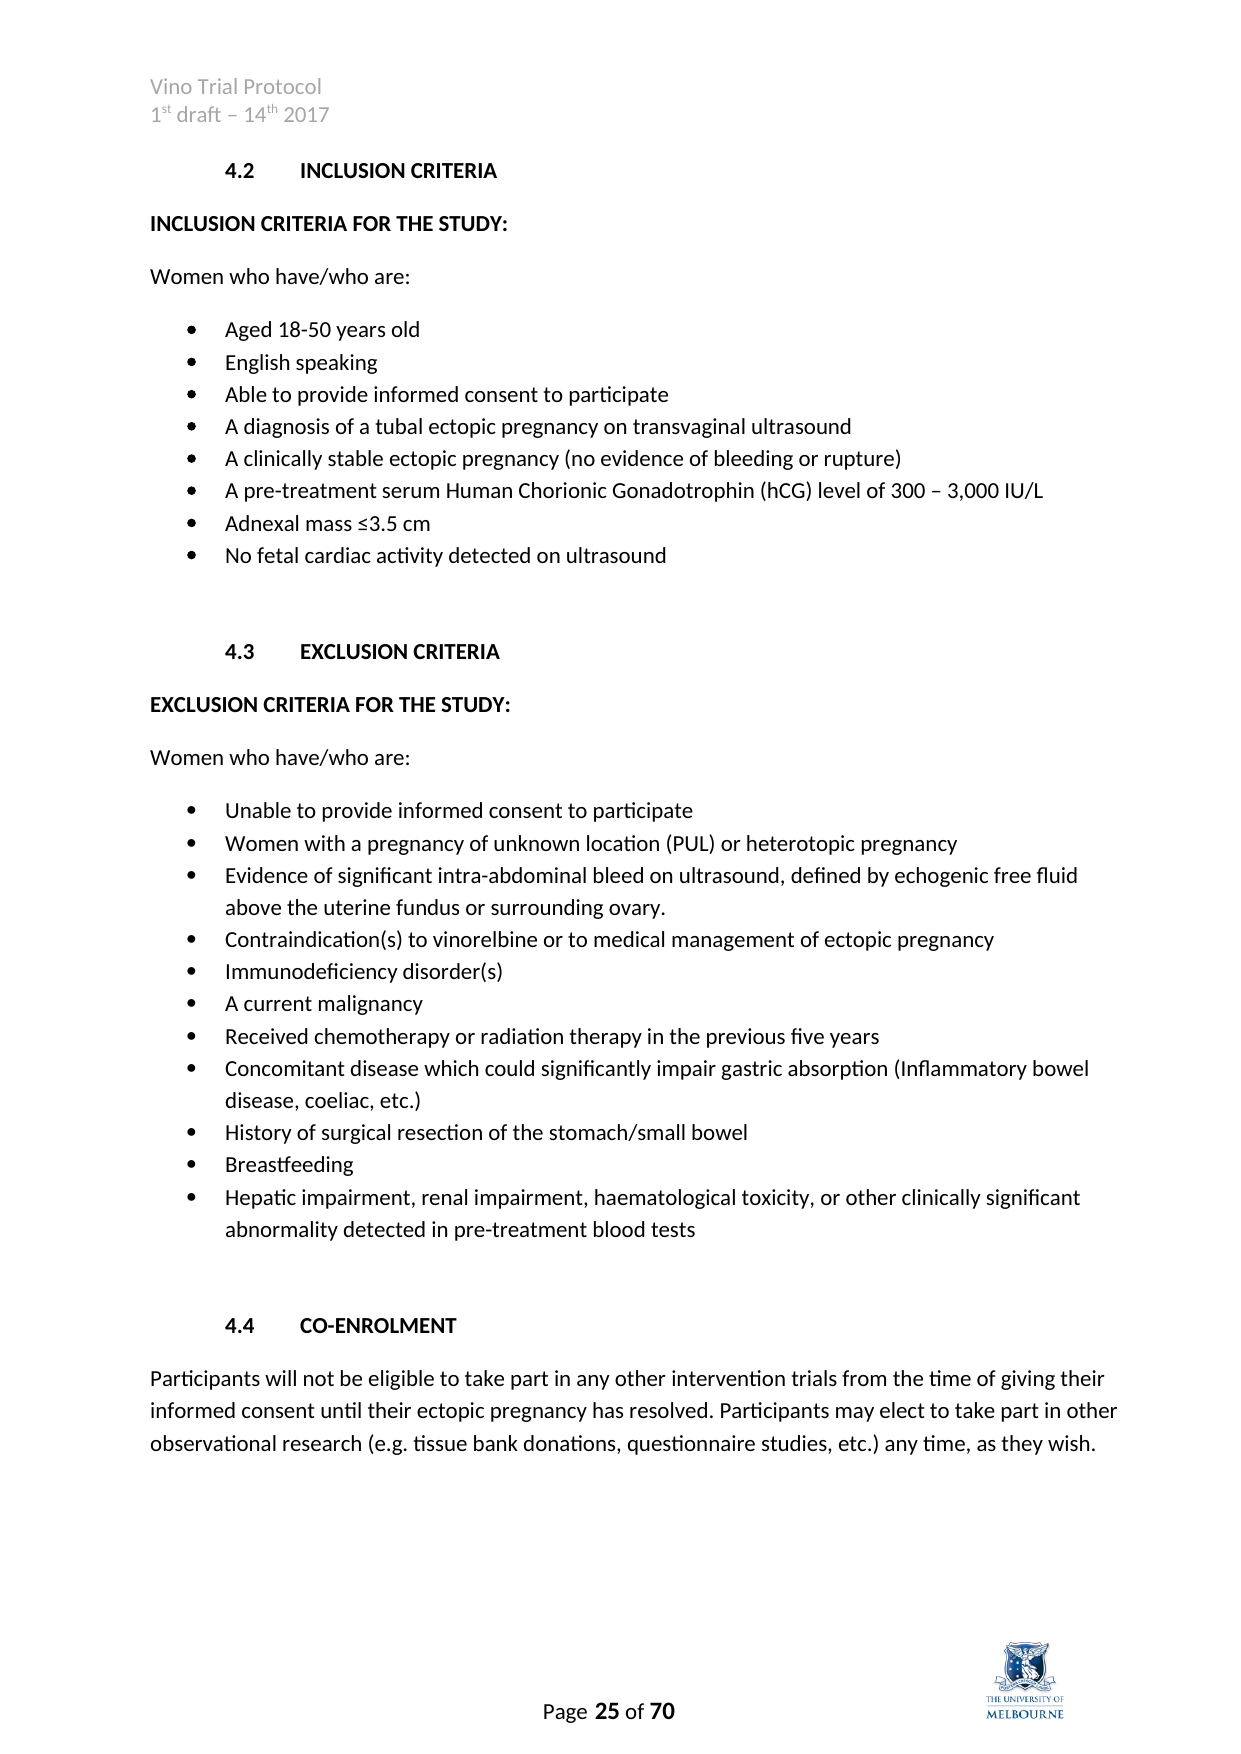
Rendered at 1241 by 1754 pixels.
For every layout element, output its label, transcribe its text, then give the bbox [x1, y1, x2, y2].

list EXCLUSION CRITERIA [225, 637, 1122, 665]
list Able to provide informed consent to participate [187, 380, 1122, 408]
list A diagnosis of a tubal ectopic pregnancy on transvaginal ultrasound [187, 412, 1122, 440]
list A pre-treatment serum Human Chorionic Gonadotrophin (hCG) level of 300 – 3,000 IU/L [187, 476, 1122, 504]
picture [985, 1640, 1065, 1720]
list Concomitant disease which could significantly impair gastric absorption (Inflammatory bowel disease, coeliac, etc.) [187, 1054, 1122, 1114]
list Hepatic impairment, renal impairment, haematological toxicity, or other clinically significant abnormality detected in pre-treatment blood tests [187, 1183, 1122, 1243]
list A current malignancy [187, 989, 1122, 1018]
list A clinically stable ectopic pregnancy (no evidence of bleeding or rupture) [187, 444, 1122, 472]
list Aged 18-50 years old [187, 316, 1122, 343]
list Immunodeficiency disorder(s) [187, 957, 1122, 985]
list English speaking [187, 348, 1122, 376]
list No fetal cardiac activity detected on ultrasound [187, 541, 1122, 569]
list History of surgical resection of the stomach/small bowel [187, 1118, 1122, 1146]
text INCLUSION CRITERIA FOR THE STUDY: [150, 209, 1122, 237]
text Women who have/who are: [150, 743, 1122, 771]
text Women who have/who are: [150, 262, 1122, 291]
list CO-ENROLMENT [225, 1311, 1122, 1339]
list Contraindication(s) to vinorelbine or to medical management of ectopic pregnancy [187, 925, 1122, 953]
text EXCLUSION CRITERIA FOR THE STUDY: [150, 690, 1122, 718]
text Participants will not be eligible to take part in any other intervention trials from the time of giving their informed consent until their ectopic pregnancy has resolved. Participants may elect to take part in other observational research (e.g. tissue bank donations, questionnaire studies, etc.) any time, as they wish. [150, 1364, 1122, 1457]
list Evidence of significant intra-abdominal bleed on ultrasound, defined by echogenic free fluid above the uterine fundus or surrounding ovary. [187, 861, 1122, 921]
list Unable to provide informed consent to participate [187, 796, 1122, 824]
list Women with a pregnancy of unknown location (PUL) or heterotopic pregnancy [187, 829, 1122, 857]
list INCLUSION CRITERIA [225, 156, 1122, 184]
list Received chemotherapy or radiation therapy in the previous five years [187, 1022, 1122, 1050]
list Breastfeeding [187, 1151, 1122, 1178]
list Adnexal mass ≤3.5 cm [187, 509, 1122, 537]
